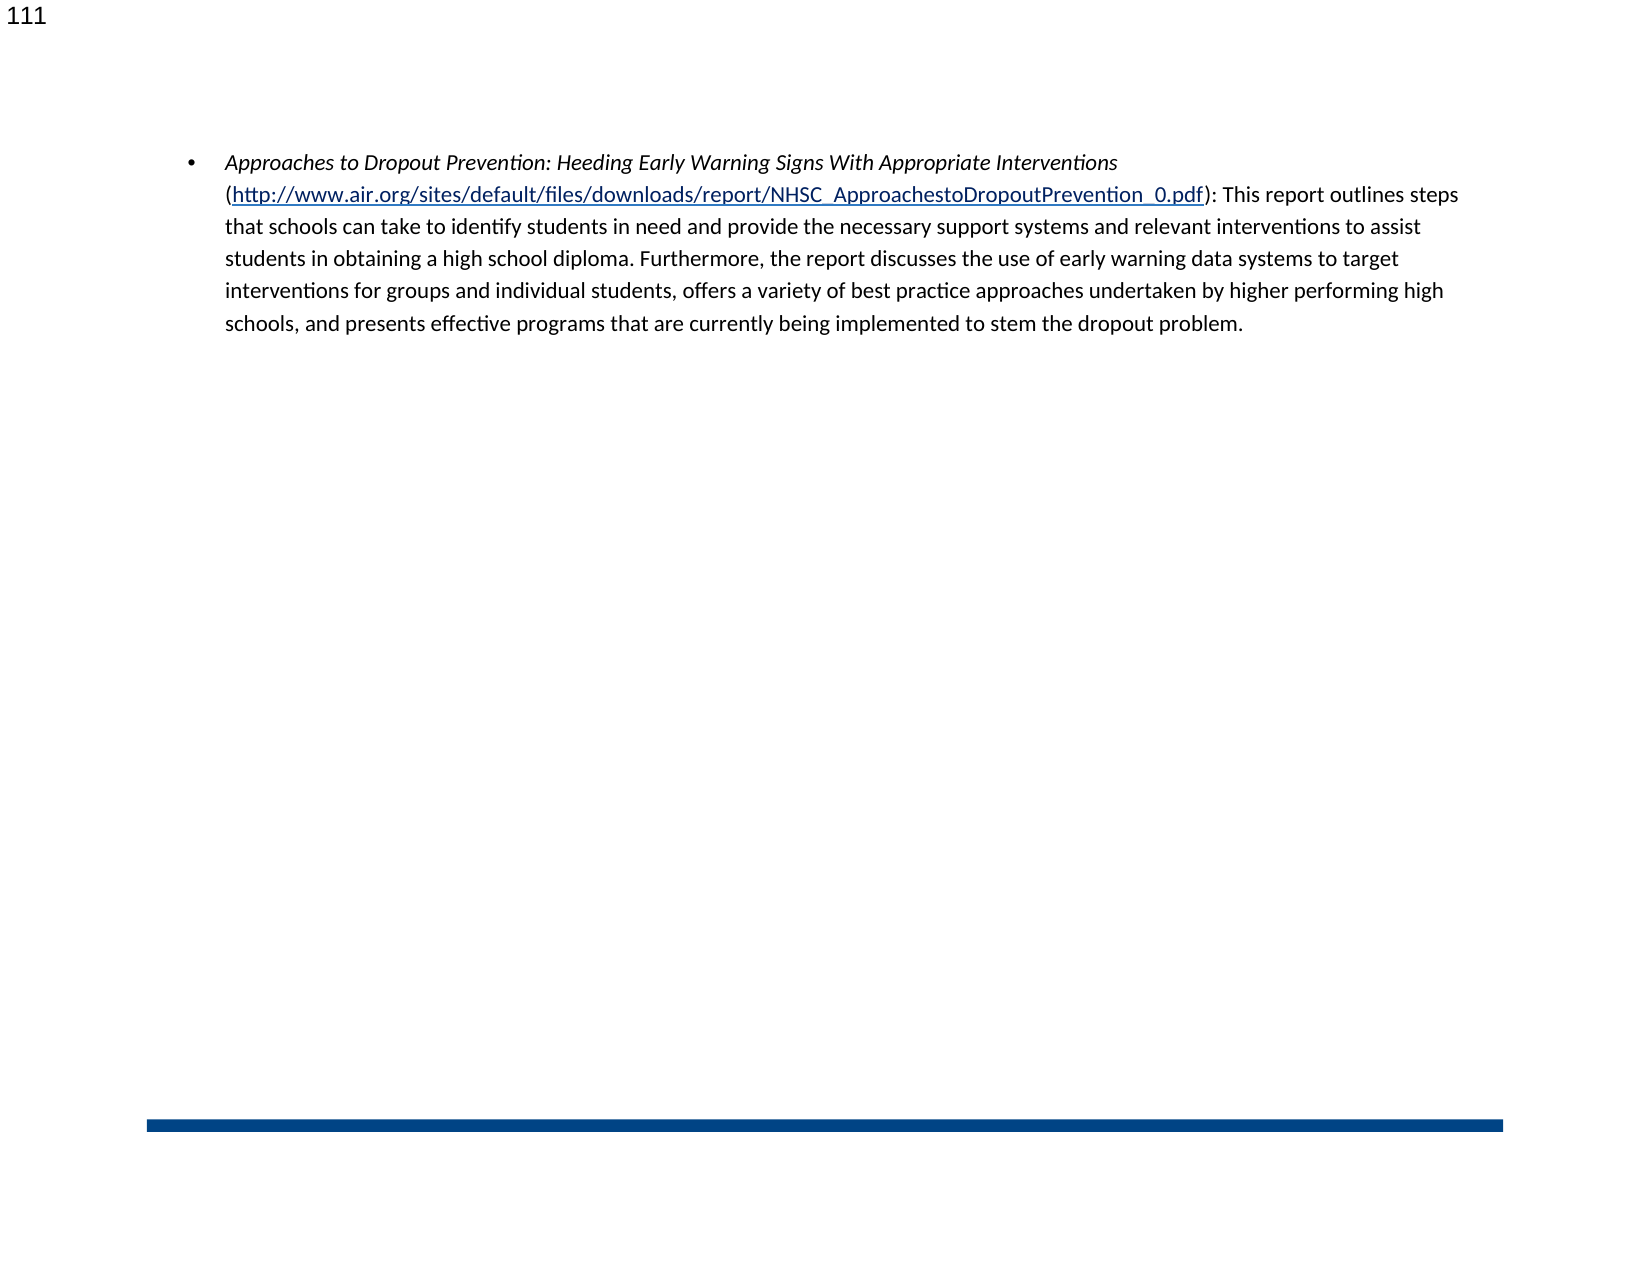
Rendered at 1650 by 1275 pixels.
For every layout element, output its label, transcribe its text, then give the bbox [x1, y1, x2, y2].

list Approaches to Dropout Prevention: Heeding Early Warning Signs With Appropriate Interventions (http://www.air.org/sites/default/files/downloads/report/NHSC_ApproachestoDropoutPrevention_0.pdf): This report outlines steps that schools can take to identify students in need and provide the necessary support systems and relevant interventions to assist students in obtaining a high school diploma. Furthermore, the report discusses the use of early warning data systems to target interventions for groups and individual students, offers a variety of best practice approaches undertaken by higher performing high schools, and presents effective programs that are currently being implemented to stem the dropout problem. [187, 148, 1460, 337]
